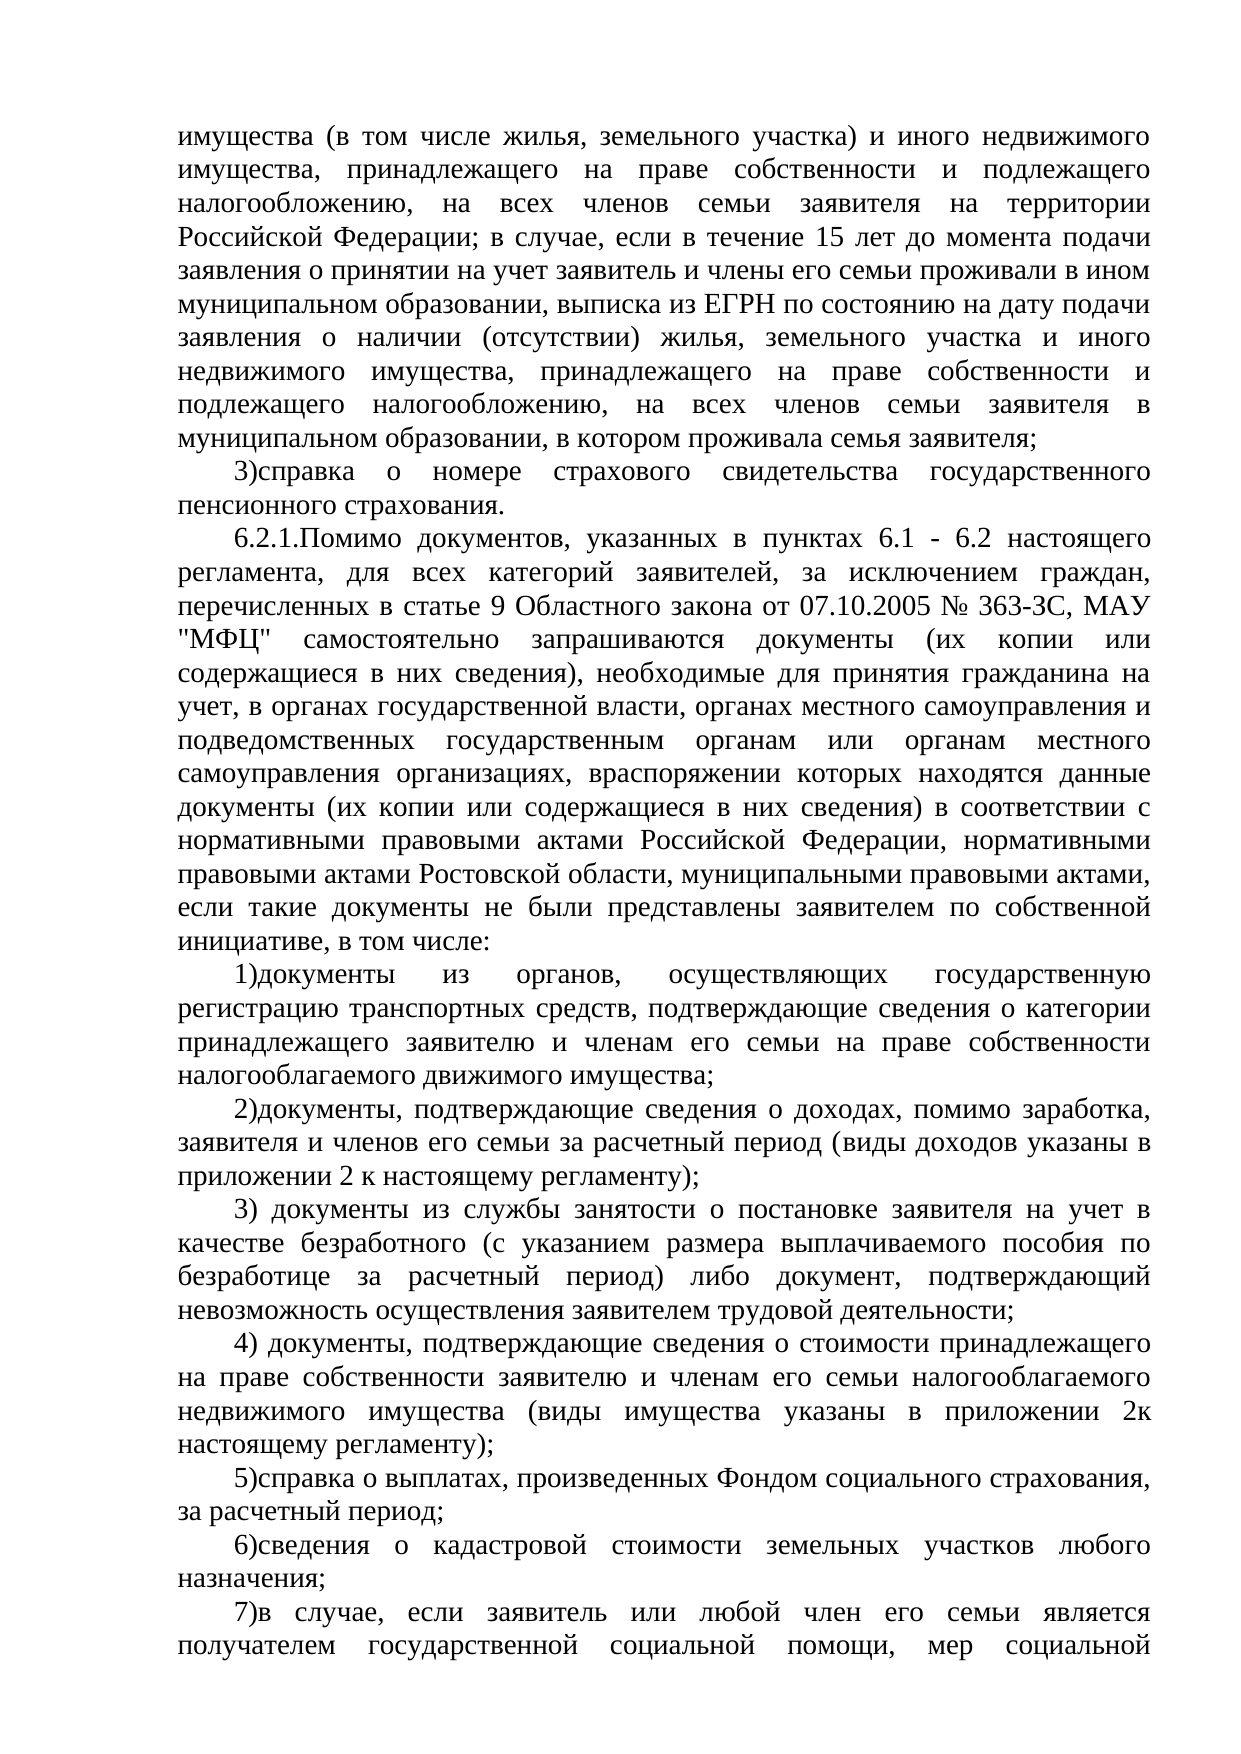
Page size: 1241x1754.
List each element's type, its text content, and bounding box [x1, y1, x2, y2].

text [177, 118, 1152, 453]
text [177, 1594, 1152, 1661]
text 4) документы, подтверждающие сведения о стоимости принадлежащего на праве собственности заявителю и членам его семьи налогооблагаемого недвижимого имущества (виды имущества указаны в приложении 2к настоящему регламенту); [177, 1326, 1152, 1460]
text 3) документы из службы занятости о постановке заявителя на учет в качестве безработного (с указанием размера выплачиваемого пособия по безработице за расчетный период) либо документ, подтверждающий невозможность осуществления заявителем трудовой деятельности; [177, 1191, 1152, 1326]
text 6.2.1.Помимо документов, указанных в пунктах 6.1 - 6.2 настоящего регламента, для всех категорий заявителей, за исключением граждан, перечисленных в статье 9 Областного закона от 07.10.2005 № 363-ЗС, МАУ "МФЦ" самостоятельно запрашиваются документы (их копии или содержащиеся в них сведения), необходимые для принятия гражданина на учет, в органах государственной власти, органах местного самоуправления и подведомственных государственным органам или органам местного самоуправления организациях, враспоряжении которых находятся данные документы (их копии или содержащиеся в них сведения) в соответствии с нормативными правовыми актами Российской Федерации, нормативными правовыми актами Ростовской области, муниципальными правовыми актами, если такие документы не были представлены заявителем по собственной инициативе, в том числе: [177, 521, 1152, 957]
text 2)документы, подтверждающие сведения о доходах, помимо заработка, заявителя и членов его семьи за расчетный период (виды доходов указаны в приложении 2 к настоящему регламенту); [177, 1091, 1152, 1191]
text 1)документы из органов, осуществляющих государственную регистрацию транспортных средств, подтверждающие сведения о категории принадлежащего заявителю и членам его семьи на праве собственности налогооблагаемого движимого имущества; [177, 957, 1152, 1091]
text 3)справка о номере страхового свидетельства государственного пенсионного страхования. [177, 453, 1152, 521]
text 6)сведения о кадастровой стоимости земельных участков любого назначения; [177, 1527, 1152, 1594]
text 5)справка о выплатах, произведенных Фондом социального страхования, за расчетный период; [177, 1460, 1152, 1527]
